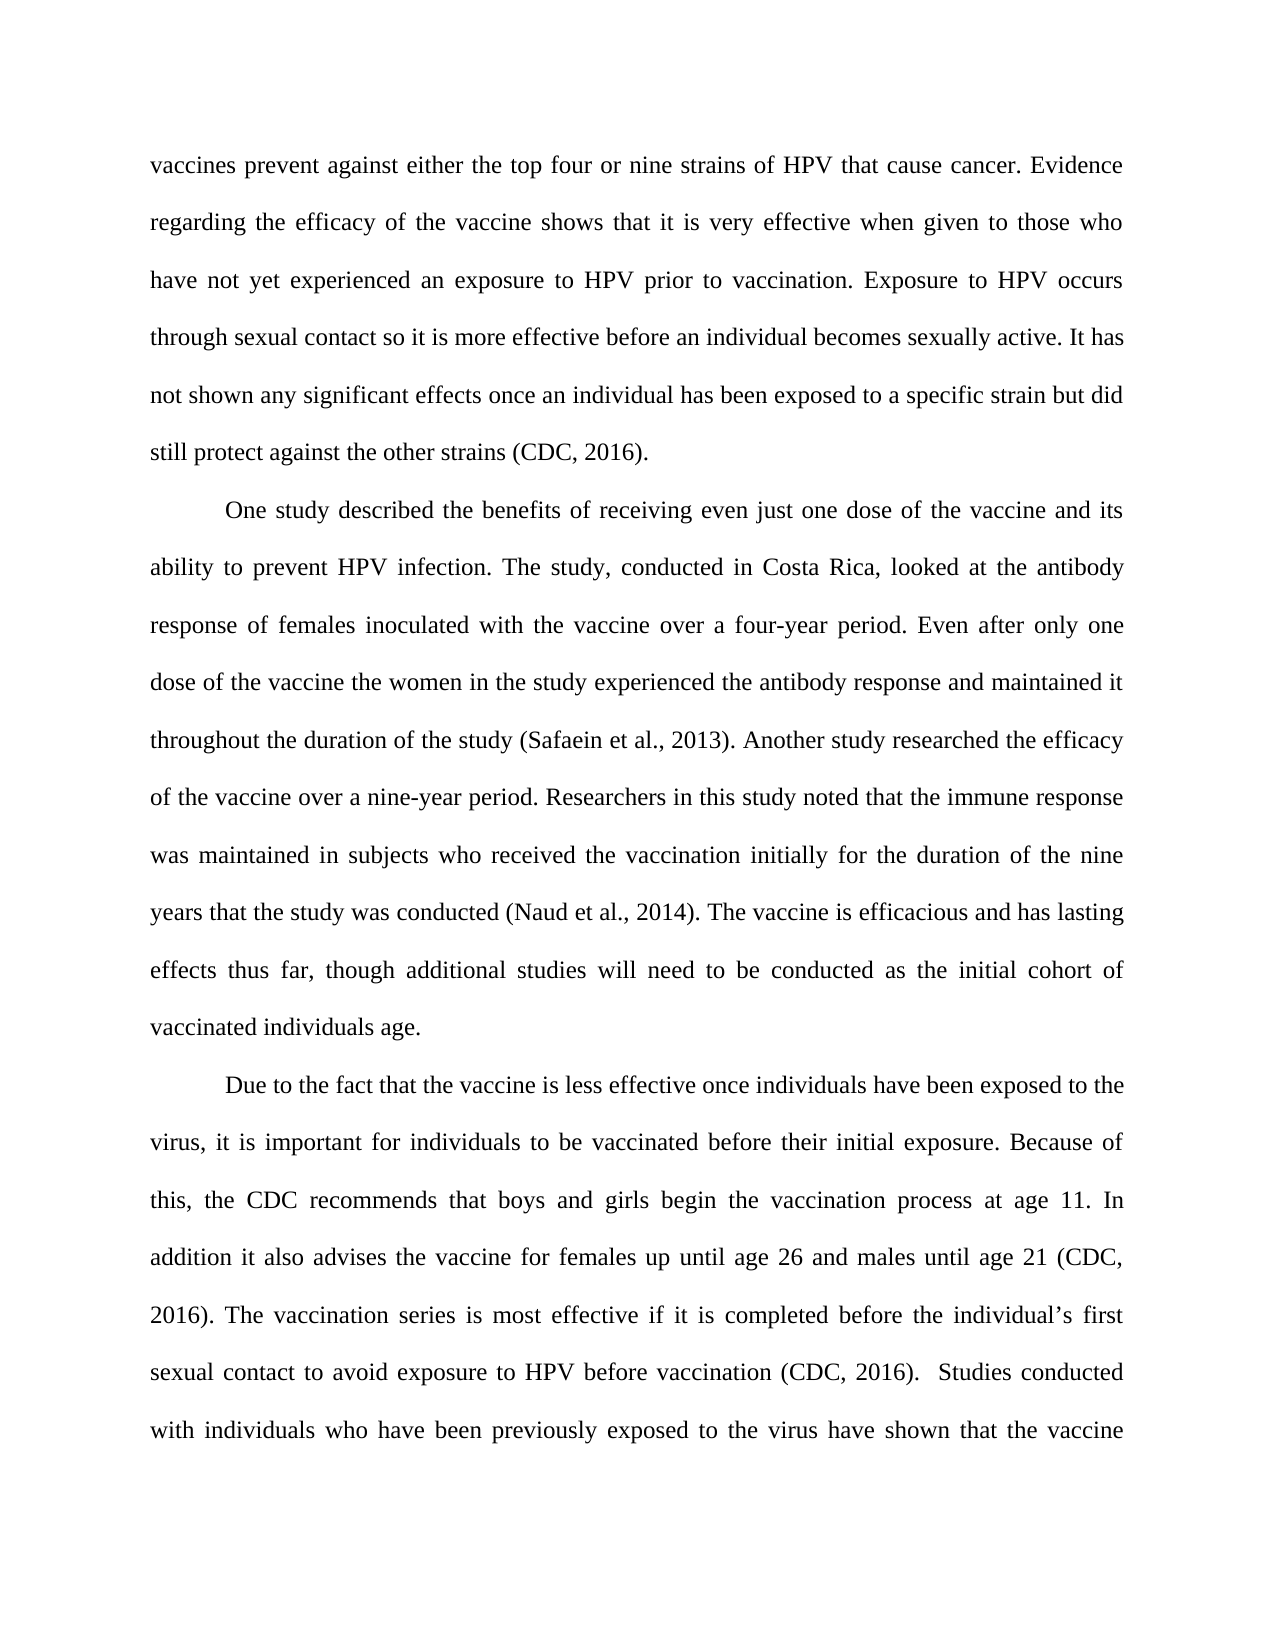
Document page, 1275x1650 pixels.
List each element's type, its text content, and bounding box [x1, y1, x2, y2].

text One study described the benefits of receiving even just one dose of the vaccine and its ability to prevent HPV infection. The study, conducted in Costa Rica, looked at the antibody response of females inoculated with the vaccine over a four-year period. Even after only one dose of the vaccine the women in the study experienced the antibody response and maintained it throughout the duration of the study (Safaein et al., 2013). Another study researched the efficacy of the vaccine over a nine-year period. Researchers in this study noted that the immune response was maintained in subjects who received the vaccination initially for the duration of the nine years that the study was conducted (Naud et al., 2014). The vaccine is efficacious and has lasting effects thus far, though additional studies will need to be conducted as the initial cohort of vaccinated individuals age. [150, 495, 1125, 1041]
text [150, 1070, 1125, 1444]
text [150, 150, 1125, 466]
